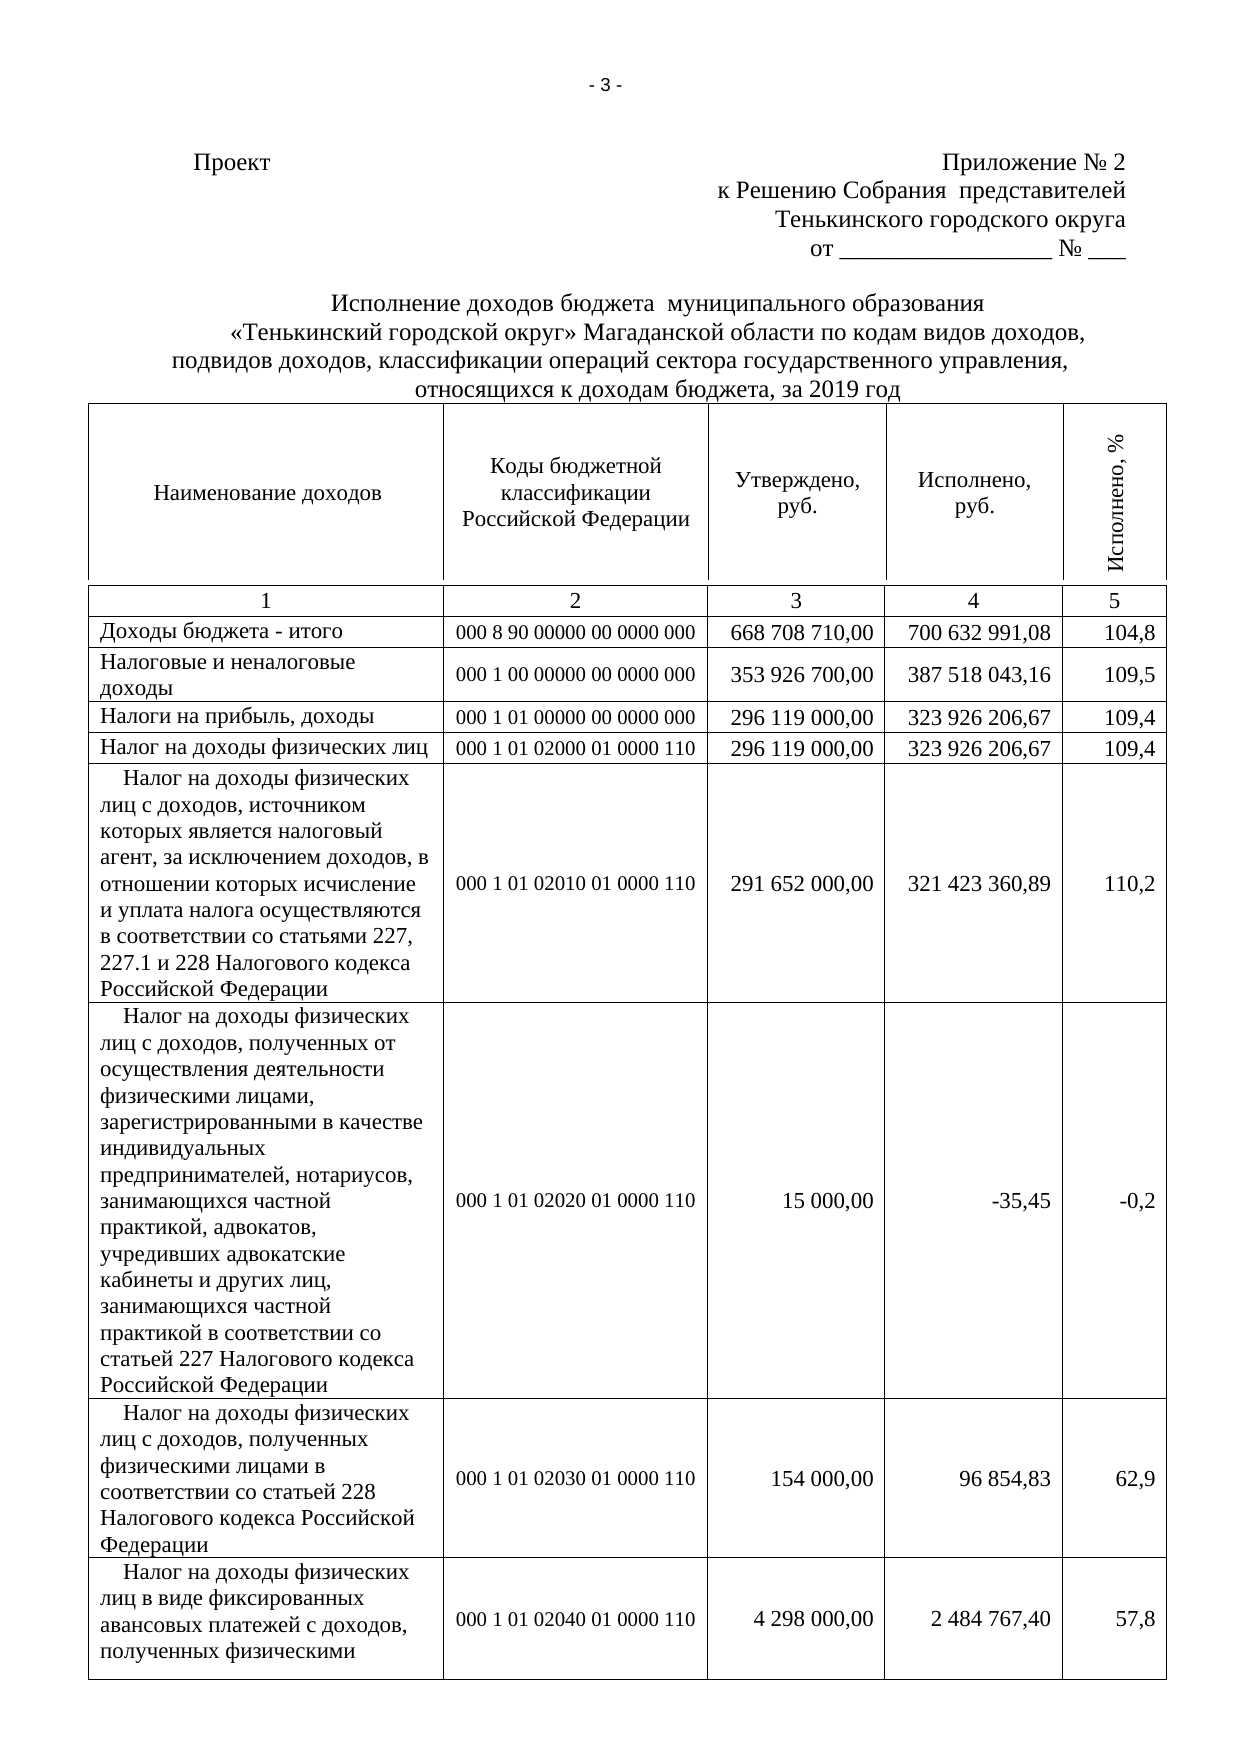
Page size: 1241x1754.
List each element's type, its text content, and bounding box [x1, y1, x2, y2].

table_cell Налог на доходы физических лиц с доходов, источником которых является налоговый агент, за исключением доходов, в отношении которых исчисление и уплата налога осуществляются в соответствии со статьями 227, 227.1 и 228 Налогового кодекса Российской Федерации [89, 764, 443, 1002]
table_header Утверждено, руб. [709, 404, 886, 580]
table_cell -0,2 [1063, 1003, 1166, 1398]
table_cell 2 484 767,40 [885, 1558, 1062, 1679]
table_cell 323 926 206,67 [885, 702, 1062, 732]
table_cell 296 119 000,00 [708, 702, 884, 732]
text «Тенькинский городской округ» Магаданской области по кодам видов доходов, подвидов доходов, классификации операций сектора государственного управления, [118, 317, 1122, 374]
table_header Проект [107, 147, 605, 262]
table_cell 353 926 700,00 [708, 648, 884, 701]
table_cell Налог на доходы физических лиц с доходов, полученных физическими лицами в соответствии со статьей 228 Налогового кодекса Российской Федерации [89, 1399, 443, 1557]
text относящихся к доходам бюджета, за 2019 год [118, 374, 1122, 403]
table_header 3 [708, 586, 884, 616]
table_cell 000 1 01 02000 01 0000 110 [444, 733, 707, 763]
table_cell Налоговые и неналоговые доходы [89, 648, 443, 701]
table_cell Налог на доходы физических лиц с доходов, полученных от осуществления деятельности физическими лицами, зарегистрированными в качестве индивидуальных предпринимателей, нотариусов, занимающихся частной практикой, адвокатов, учредивших адвокатские кабинеты и других лиц, занимающихся частной практикой в соответствии со статьей 227 Налогового кодекса Российской Федерации [89, 1003, 443, 1398]
table_cell 700 632 991,08 [885, 617, 1062, 647]
table_cell 291 652 000,00 [708, 764, 884, 1002]
table_cell -35,45 [885, 1003, 1062, 1398]
table_cell Доходы бюджета - итого [89, 617, 443, 647]
table_cell 57,8 [1063, 1558, 1166, 1679]
table_cell 110,2 [1063, 764, 1166, 1002]
table_cell Налоги на прибыль, доходы [89, 702, 443, 732]
table_cell 109,4 [1063, 702, 1166, 732]
table_header Приложение № 2 к Решению Собрания представителей Тенькинского городского округа от _________________ № ___ [605, 147, 1137, 262]
table_cell 109,5 [1063, 648, 1166, 701]
table_header Наименование доходов [89, 404, 443, 580]
table_header 5 [1063, 586, 1166, 616]
table_cell 62,9 [1063, 1399, 1166, 1557]
table_cell 296 119 000,00 [708, 733, 884, 763]
table_header Исполнено, руб. [887, 404, 1063, 580]
table_cell 000 1 01 00000 00 0000 000 [444, 702, 707, 732]
table_cell 323 926 206,67 [885, 733, 1062, 763]
table_cell 000 8 90 00000 00 0000 000 [444, 617, 707, 647]
table_cell 4 298 000,00 [708, 1558, 884, 1679]
table_cell 154 000,00 [708, 1399, 884, 1557]
table_header Коды бюджетной классификации Российской Федерации [444, 404, 708, 580]
table_cell 109,4 [1063, 733, 1166, 763]
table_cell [444, 1558, 707, 1679]
text Исполнение доходов бюджета муниципального образования [118, 288, 1122, 317]
table_header 2 [444, 586, 707, 616]
table_header 4 [885, 586, 1062, 616]
table_cell 000 1 01 02030 01 0000 110 [444, 1399, 707, 1557]
table_cell 000 1 01 02010 01 0000 110 [444, 764, 707, 1002]
table_cell 96 854,83 [885, 1399, 1062, 1557]
table_cell 000 1 01 02020 01 0000 110 [444, 1003, 707, 1398]
table_header 1 [89, 586, 443, 616]
table_cell 668 708 710,00 [708, 617, 884, 647]
table_cell Налог на доходы физических лиц [89, 733, 443, 763]
table_cell 15 000,00 [708, 1003, 884, 1398]
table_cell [89, 1558, 443, 1679]
table_cell 104,8 [1063, 617, 1166, 647]
table_cell 321 423 360,89 [885, 764, 1062, 1002]
table_header Исполнено, % [1064, 404, 1166, 580]
table_cell 387 518 043,16 [885, 648, 1062, 701]
table_cell 000 1 00 00000 00 0000 000 [444, 648, 707, 701]
